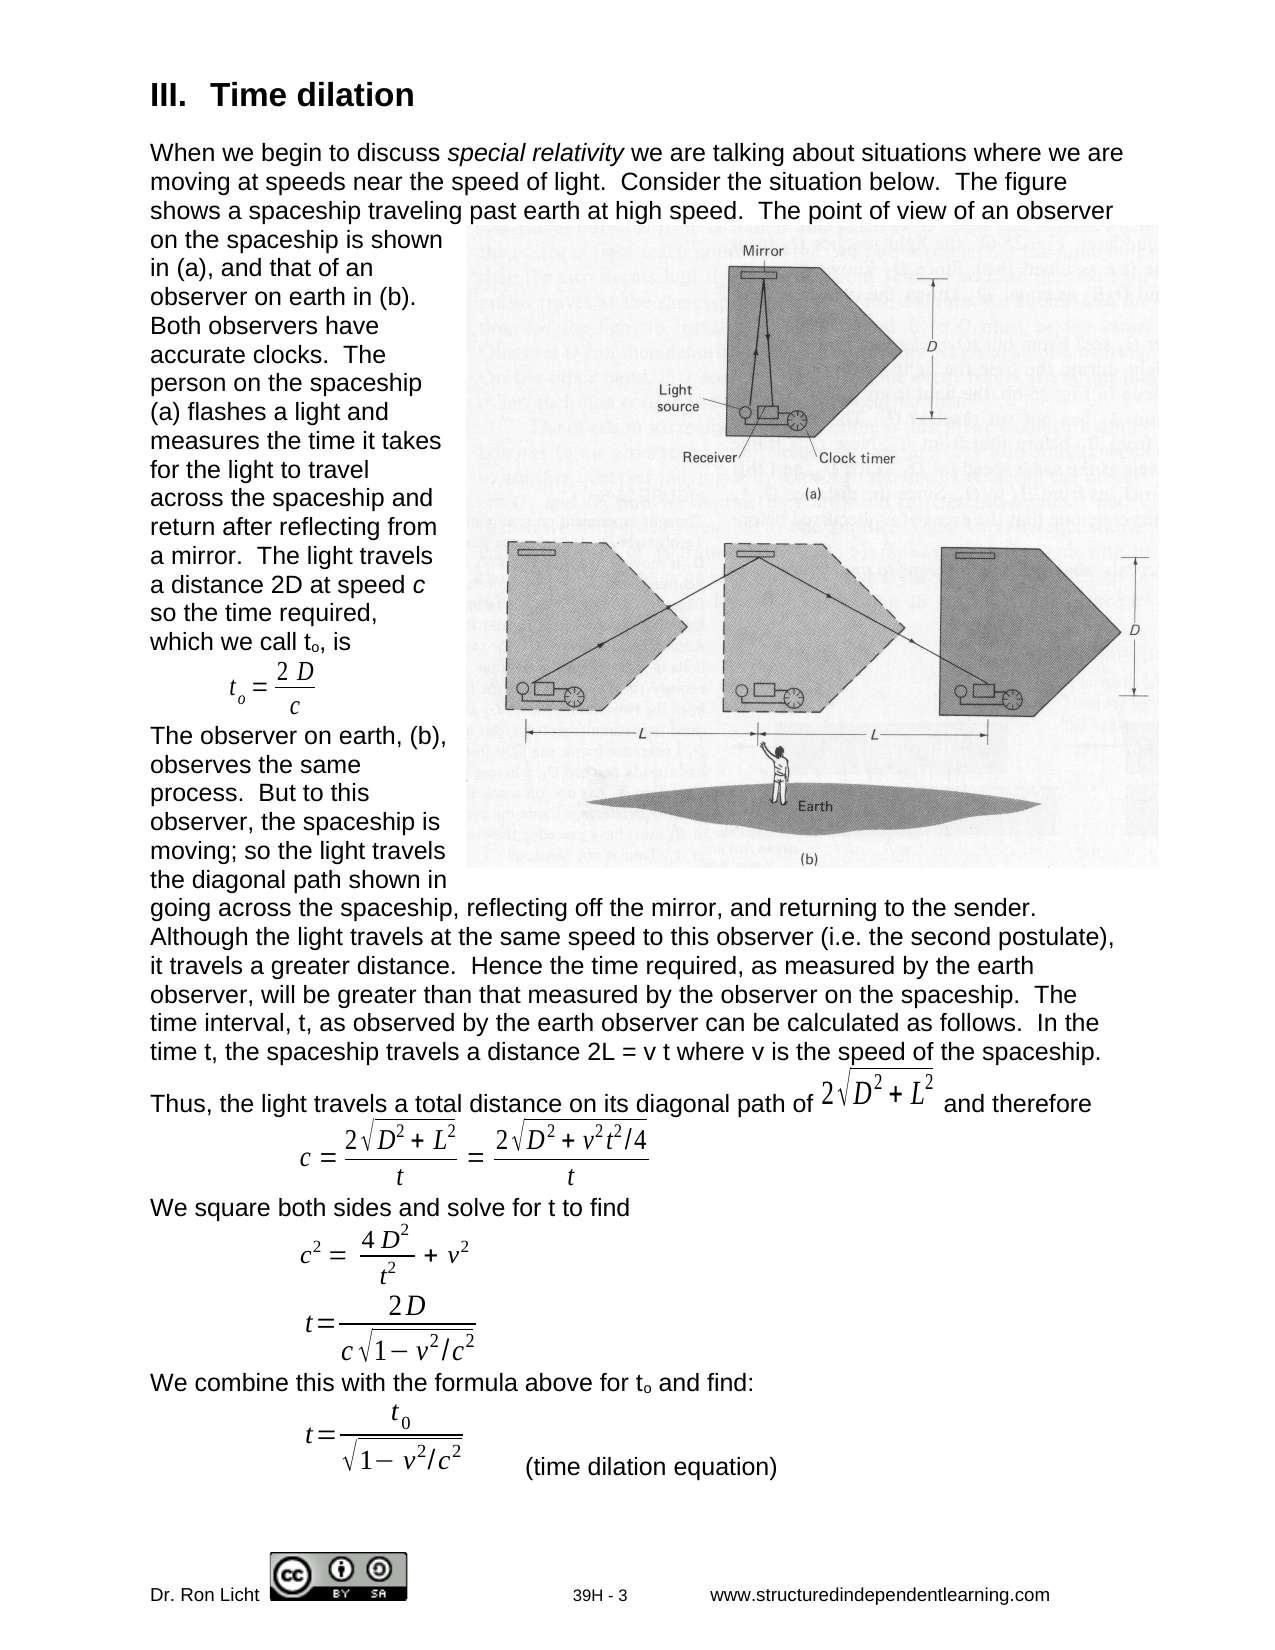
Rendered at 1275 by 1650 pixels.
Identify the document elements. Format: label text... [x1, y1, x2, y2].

text When we begin to discuss special relativity we are talking about situations where we are moving at speeds near the speed of light. Consider the situation below. The figure shows a spaceship traveling past earth at high speed. The point of view of an observer on the spaceship is shown in (a), and that of an observer on earth in (b). Both observers have accurate clocks. The person on the spaceship (a) flashes a light and measures the time it takes for the light to travel across the spaceship and return after reflecting from a mirror. The light travels a distance 2D at speed c so the time required, which we call to, is [150, 138, 1125, 656]
picture [465, 225, 1159, 866]
text We square both sides and solve for t to find [150, 1192, 1125, 1221]
text The observer on earth, (b), observes the same process. But to this observer, the spaceship is moving; so the light travels the diagonal path shown in going across the spaceship, reflecting off the mirror, and returning to the sender. Although the light travels at the same speed to this observer (i.e. the second postulate), it travels a greater distance. Hence the time required, as measured by the earth observer, will be greater than that measured by the observer on the spaceship. The time interval, t, as observed by the earth observer can be calculated as follows. In the time t, the spaceship travels a distance 2L = v t where v is the speed of the spaceship. Thus, the light travels a total distance on its diagonal path of and therefore [150, 721, 1125, 1117]
picture [269, 1552, 408, 1601]
text We combine this with the formula above for to and find: [150, 1367, 1125, 1396]
text (time dilation equation) [300, 1396, 1125, 1480]
subtitle Time dilation [150, 75, 1125, 113]
